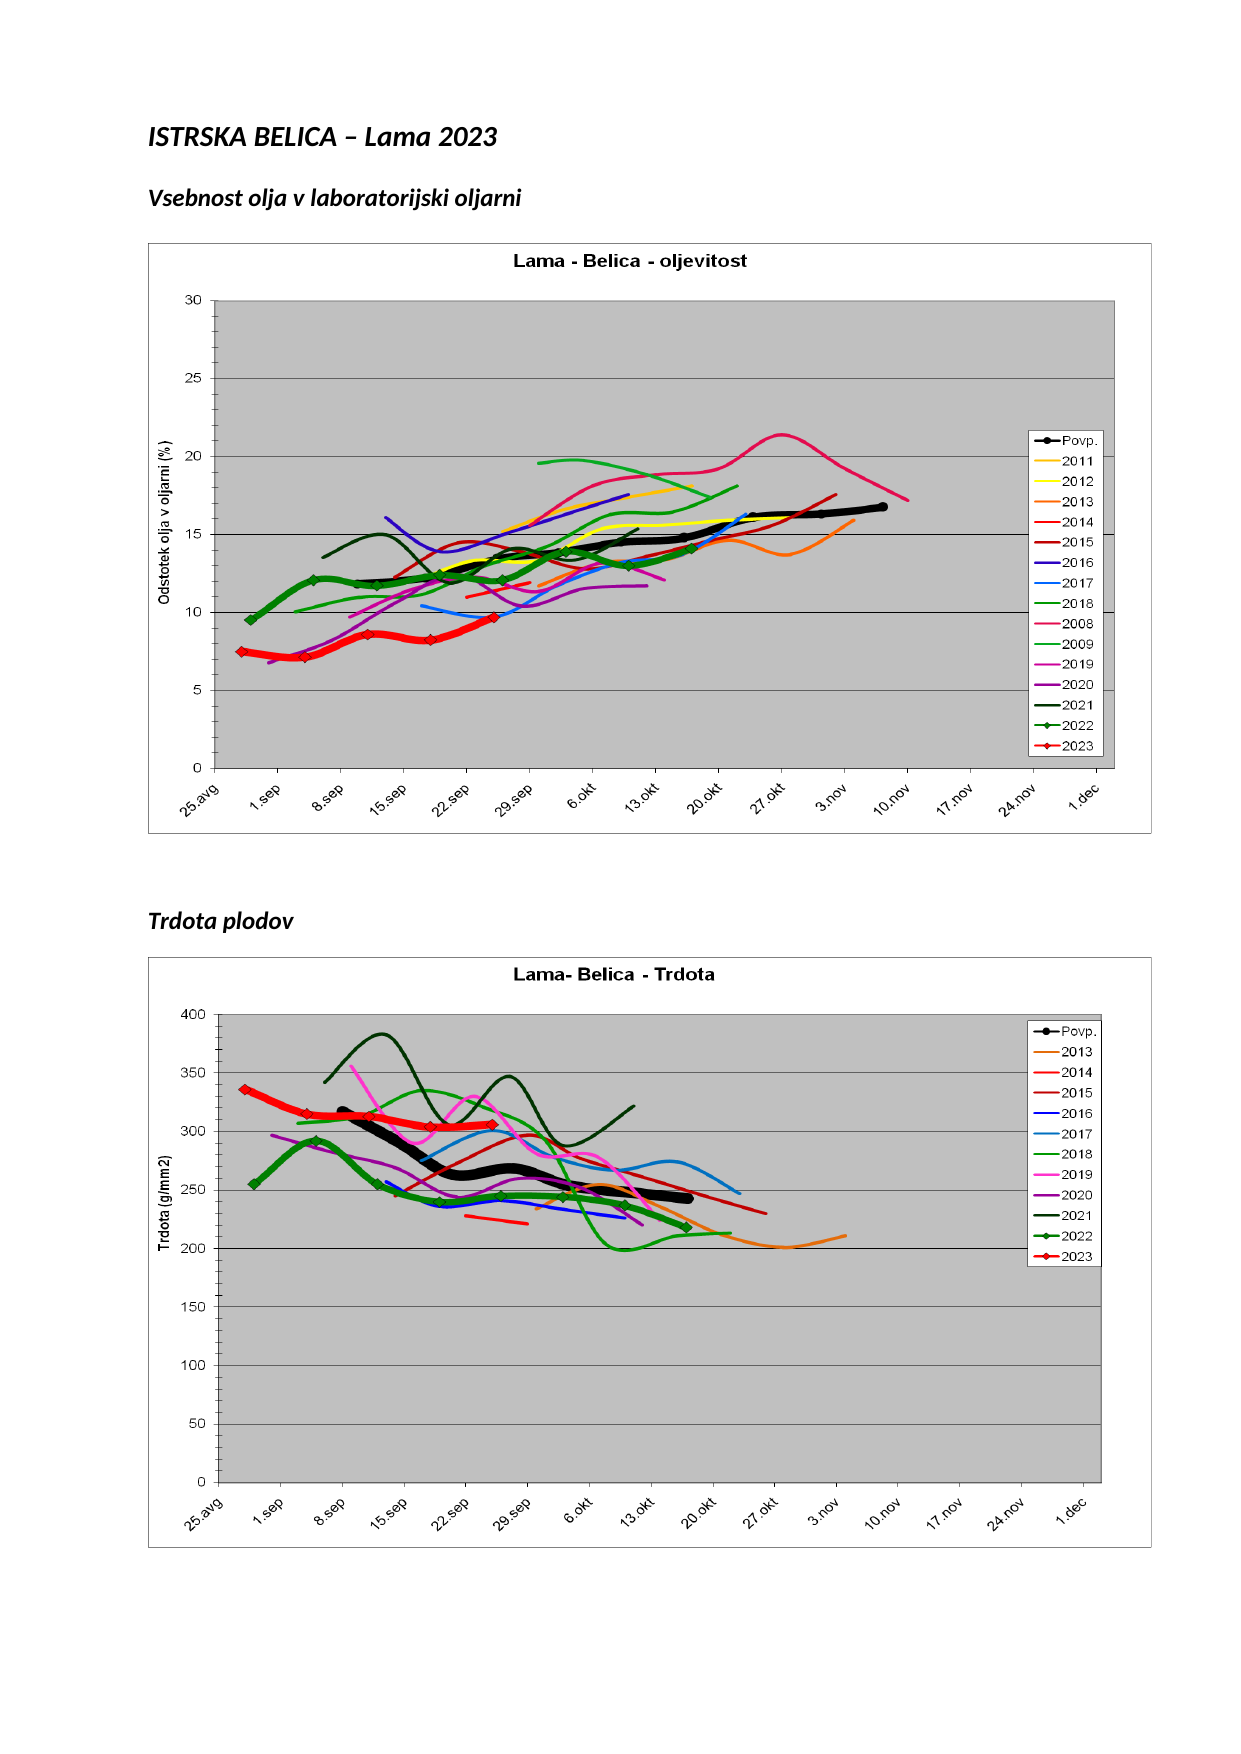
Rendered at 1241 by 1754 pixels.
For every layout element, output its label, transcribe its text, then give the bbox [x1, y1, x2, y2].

picture [147, 242, 1152, 834]
picture [147, 956, 1152, 1548]
text ISTRSKA BELICA – Lama 2023 [148, 118, 1092, 154]
text Trdota plodov [148, 906, 1092, 936]
text Vsebnost olja v laboratorijski oljarni [148, 182, 1092, 212]
